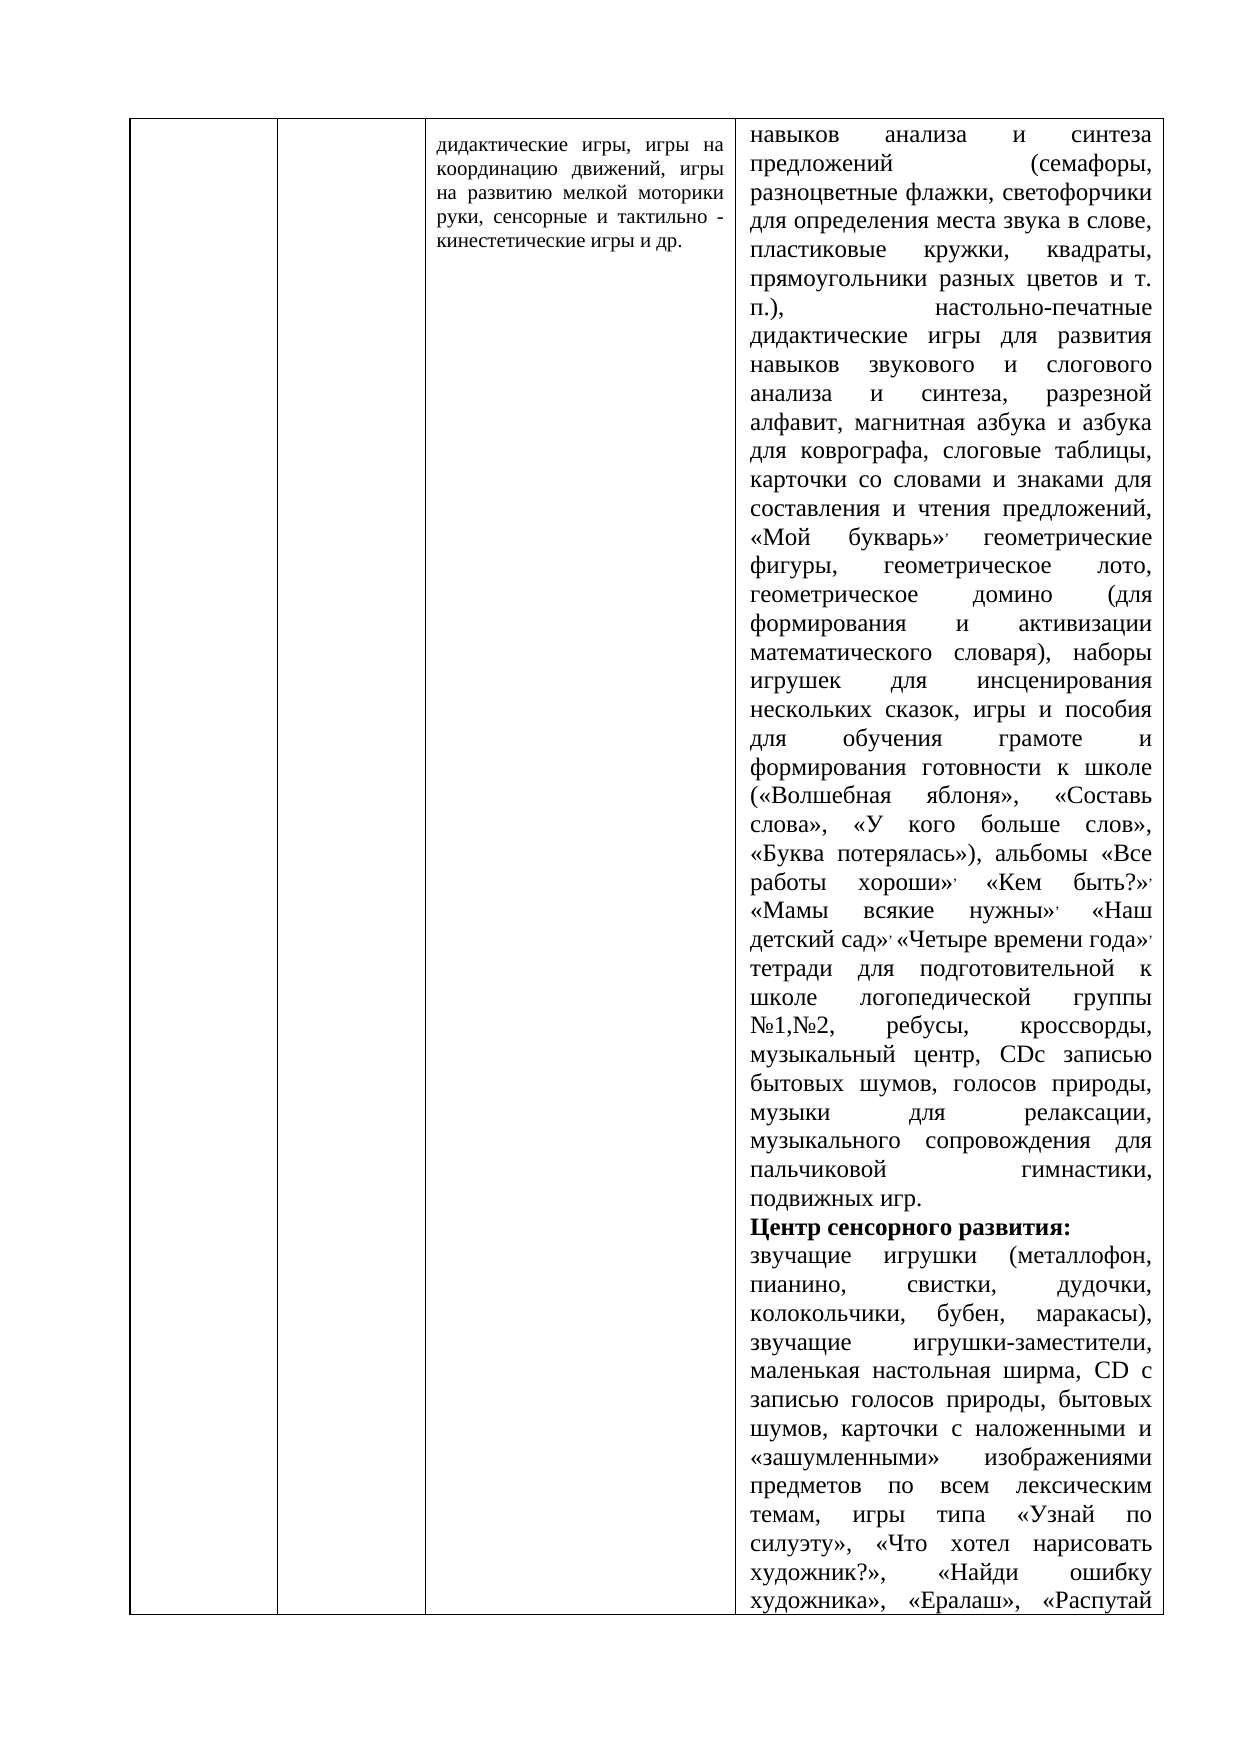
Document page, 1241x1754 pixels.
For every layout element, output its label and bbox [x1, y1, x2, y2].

table_cell [131, 119, 277, 1614]
table_cell [426, 119, 735, 1614]
table_cell [278, 119, 425, 1614]
